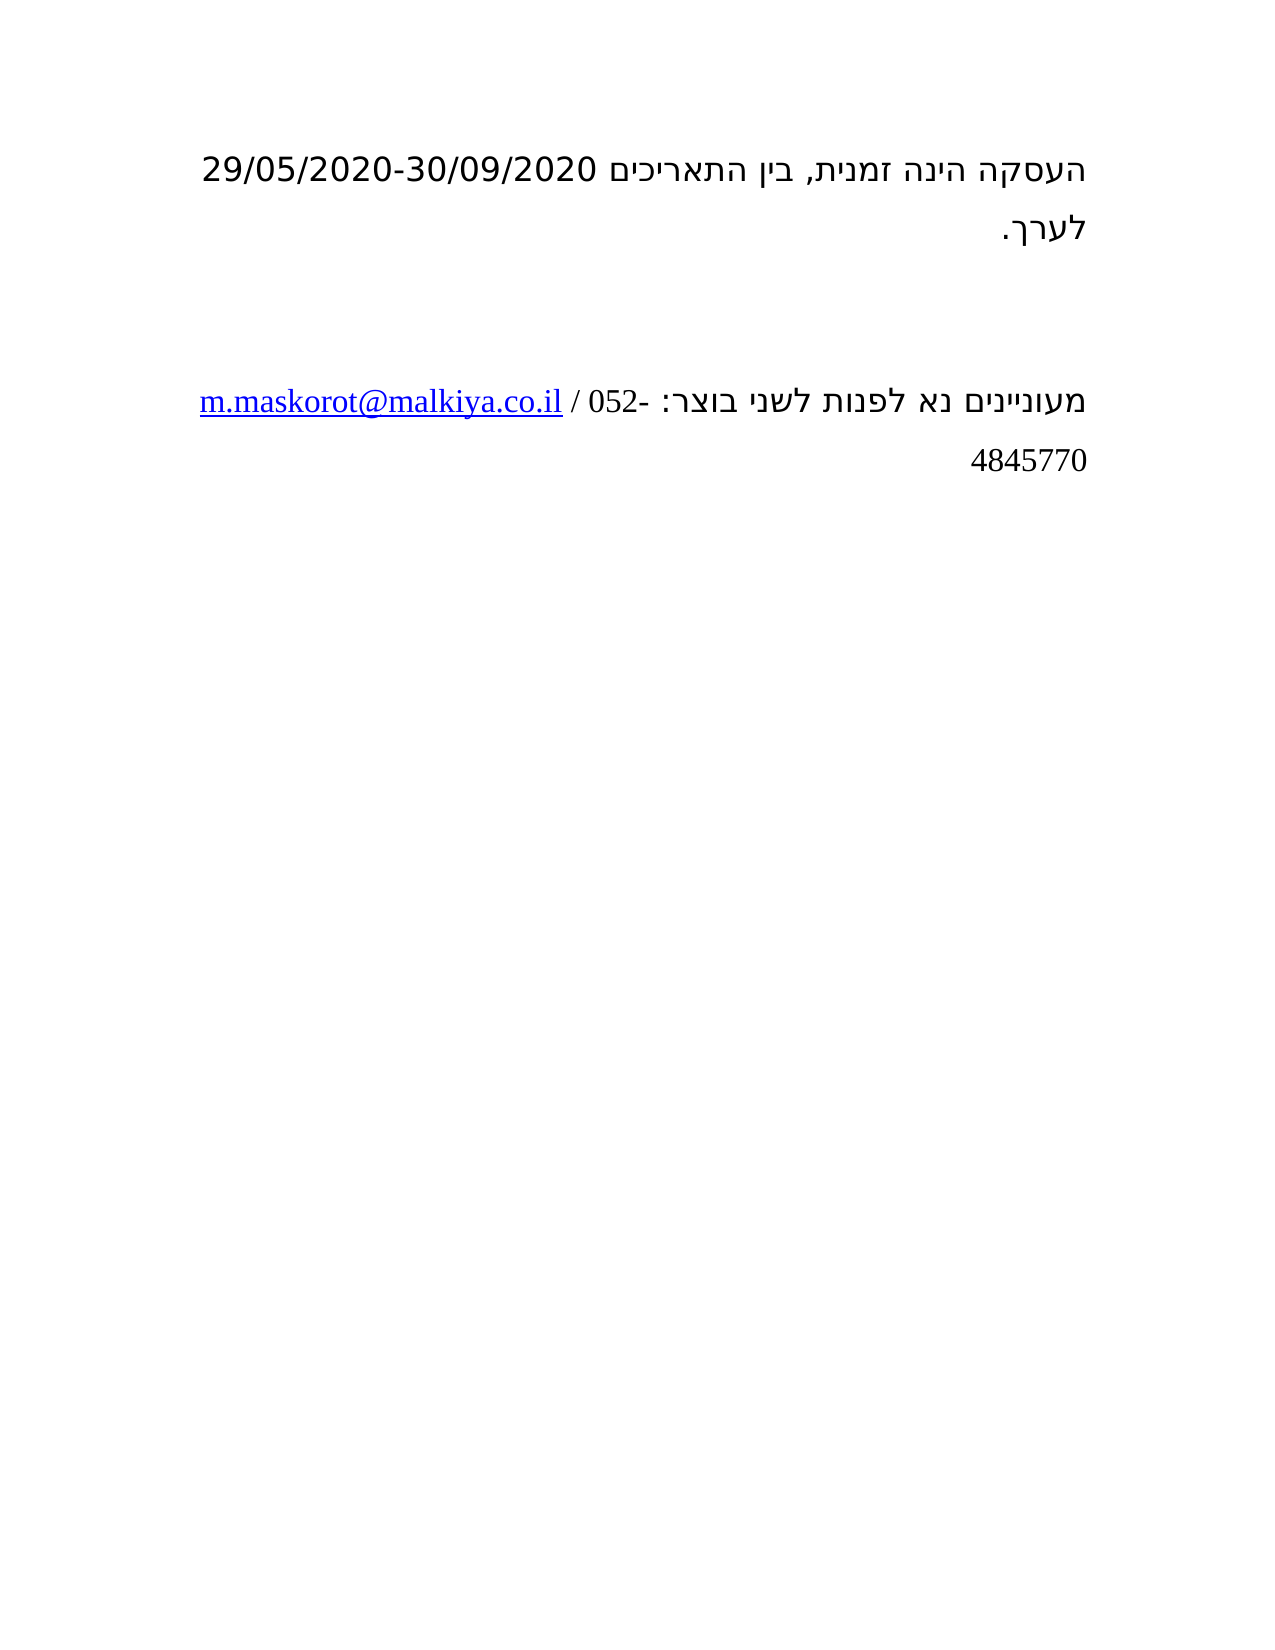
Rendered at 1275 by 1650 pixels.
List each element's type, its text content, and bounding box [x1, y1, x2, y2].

text העסקה הינה זמנית, בין התאריכים 29/05/2020-30/09/2020 לערך. [118, 150, 1087, 247]
text מעוניינים נא לפנות לשני בוצר: m.maskorot@malkiya.co.il / 052-4845770 [118, 381, 1087, 479]
